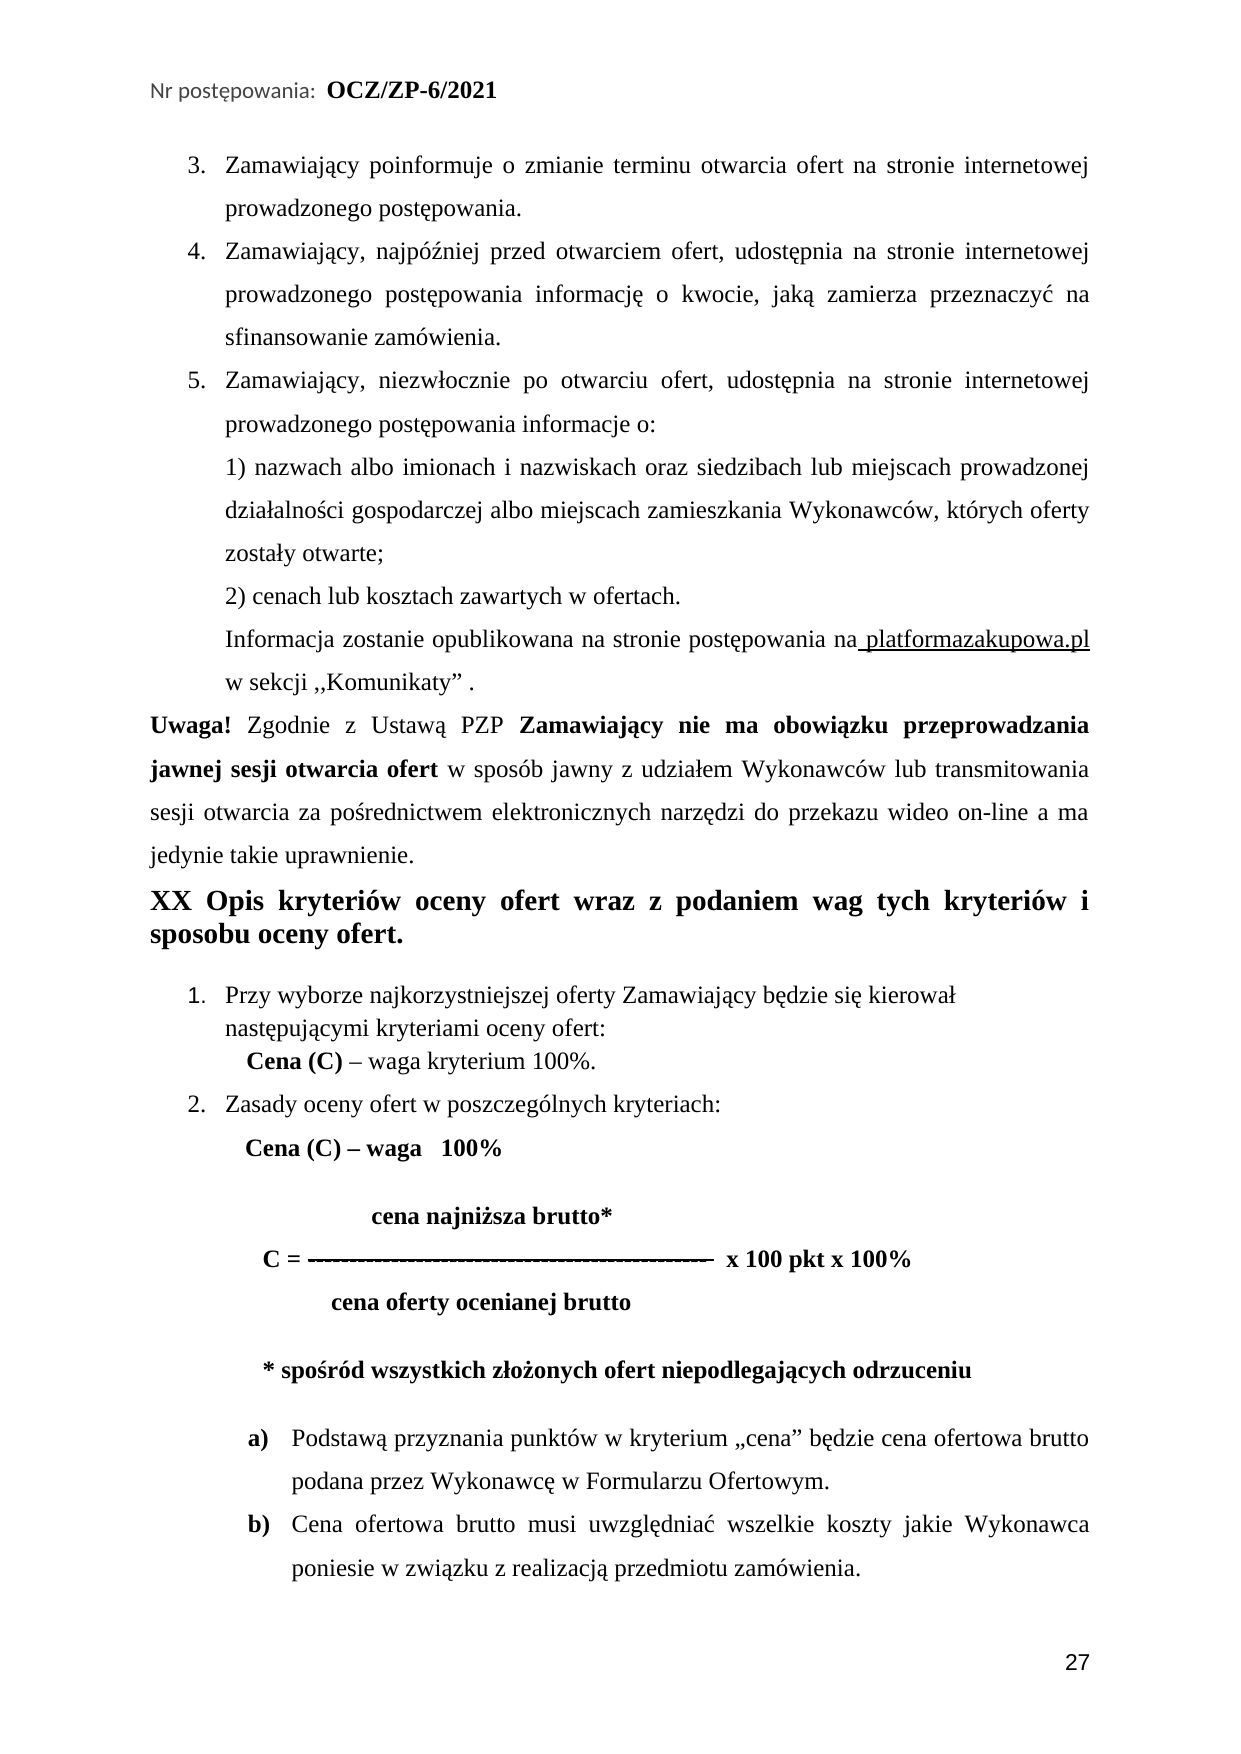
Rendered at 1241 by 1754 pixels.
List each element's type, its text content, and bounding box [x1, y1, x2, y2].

text 2) cenach lub kosztach zawartych w ofertach. [150, 581, 1090, 610]
list Zasady oceny ofert w poszczególnych kryteriach: [187, 1089, 1090, 1118]
text Informacja zostanie opublikowana na stronie postępowania na platformazakupowa.pl w sekcji ,,Komunikaty” . [225, 624, 1090, 696]
list Zamawiający, niezwłocznie po otwarciu ofert, udostępnia na stronie internetowej prowadzonego postępowania informacje o: [187, 366, 1090, 437]
list Zamawiający, najpóźniej przed otwarciem ofert, udostępnia na stronie internetowej prowadzonego postępowania informację o kwocie, jaką zamierza przeznaczyć na sfinansowanie zamówienia. [187, 236, 1090, 351]
text Cena (C) – waga 100% [245, 1133, 1090, 1161]
text * spośród wszystkich złożonych ofert niepodlegających odrzuceniu [189, 1355, 1090, 1384]
text cena najniższa brutto* [371, 1201, 1090, 1229]
text C = ------------------------------------------------ x 100 pkt x 100% [262, 1244, 1090, 1273]
list Przy wyborze najkorzystniejszej oferty Zamawiający będzie się kierował następującymi kryteriami oceny ofert: [187, 980, 1090, 1042]
list Zamawiający poinformuje o zmianie terminu otwarcia ofert na stronie internetowej prowadzonego postępowania. [187, 150, 1090, 222]
text cena oferty ocenianej brutto [331, 1287, 1090, 1316]
list Podstawą przyznania punktów w kryterium „cena” będzie cena ofertowa brutto podana przez Wykonawcę w Formularzu Ofertowym. [248, 1423, 1090, 1495]
text Uwaga! Zgodnie z Ustawą PZP Zamawiający nie ma obowiązku przeprowadzania jawnej sesji otwarcia ofert w sposób jawny z udziałem Wykonawców lub transmitowania sesji otwarcia za pośrednictwem elektronicznych narzędzi do przekazu wideo on-line a ma jedynie takie uprawnienie. [150, 711, 1090, 869]
text Cena (C) – waga kryterium 100%. [246, 1046, 1090, 1075]
text 1) nazwach albo imionach i nazwiskach oraz siedzibach lub miejscach prowadzonej działalności gospodarczej albo miejscach zamieszkania Wykonawców, których oferty zostały otwarte; [225, 452, 1090, 567]
list Cena ofertowa brutto musi uwzględniać wszelkie koszty jakie Wykonawca poniesie w związku z realizacją przedmiotu zamówienia. [248, 1509, 1090, 1581]
subtitle XX Opis kryteriów oceny ofert wraz z podaniem wag tych kryteriów i sposobu oceny ofert. [150, 883, 1090, 950]
